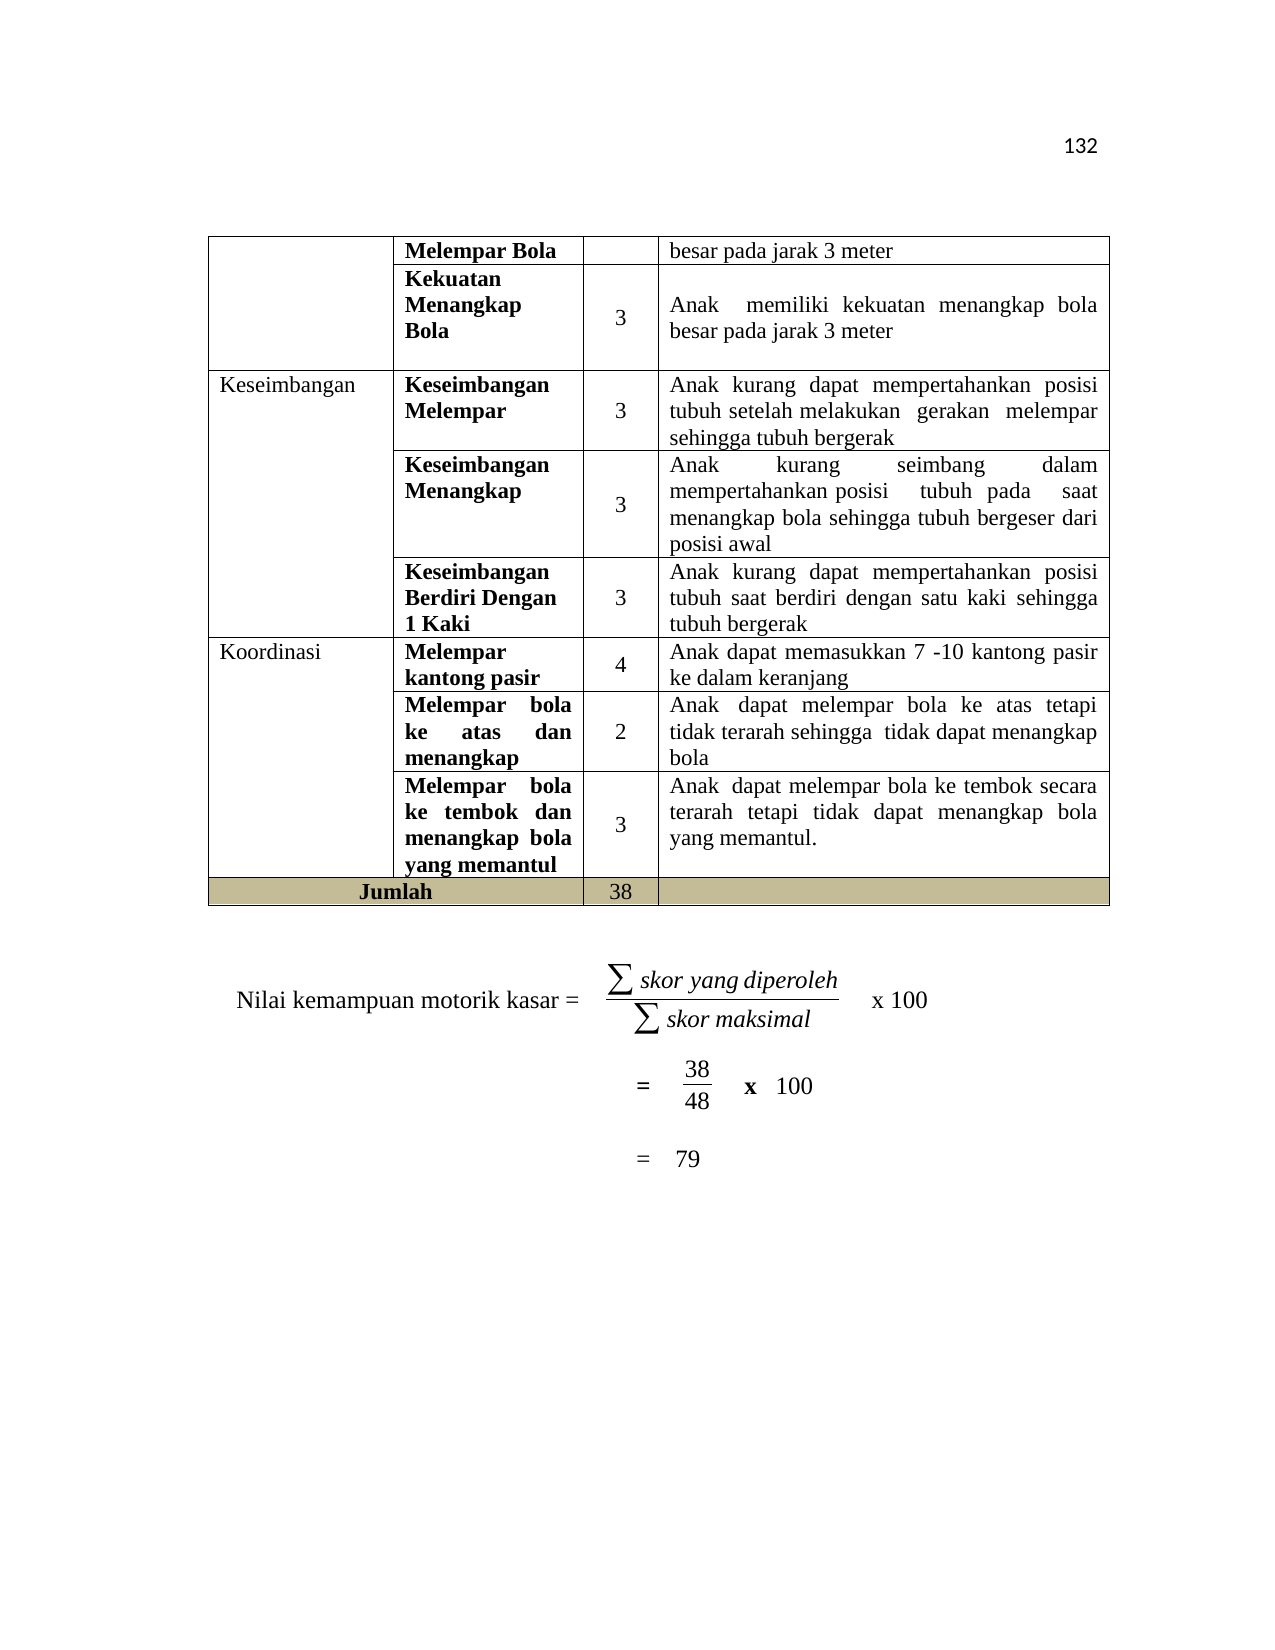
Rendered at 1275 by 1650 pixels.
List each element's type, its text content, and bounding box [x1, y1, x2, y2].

table_cell Melempar bola ke tembok dan menangkap bola yang memantul [394, 772, 583, 877]
table_cell Keseimbangan Berdiri Dengan 1 Kaki [394, 558, 583, 637]
table_cell Anak memiliki kekuatan menangkap bola besar pada jarak 3 meter [659, 265, 1109, 370]
table_cell Keseimbangan Melempar [394, 371, 583, 450]
text Nilai kemampuan motorik kasar = x 100 [236, 963, 1093, 1035]
table_cell 4 [584, 638, 658, 691]
table_cell [659, 878, 1109, 904]
text = x 100 [236, 1056, 1098, 1115]
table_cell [659, 237, 1109, 264]
table_cell Jumlah [209, 878, 583, 904]
table_cell Anak dapat memasukkan 7 -10 kantong pasir ke dalam keranjang [659, 638, 1109, 691]
table_cell Anak kurang dapat mempertahankan posisi tubuh saat berdiri dengan satu kaki sehingga tubuh bergerak [659, 558, 1109, 637]
table_cell Anak dapat melempar bola ke atas tetapi tidak terarah sehingga tidak dapat menangkap bola [659, 692, 1109, 771]
table_cell 4 [584, 237, 658, 264]
table_cell 3 [584, 772, 658, 877]
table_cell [394, 237, 583, 264]
table_cell Anak kurang dapat mempertahankan posisi tubuh setelah melakukan gerakan melempar sehingga tubuh bergerak [659, 371, 1109, 450]
table_cell Anak kurang seimbang dalam mempertahankan posisi tubuh pada saat menangkap bola sehingga tubuh bergeser dari posisi awal [659, 451, 1109, 557]
text = 79 [236, 1144, 1098, 1172]
table_cell Melempar bola ke atas dan menangkap [394, 692, 583, 771]
table_cell 38 [584, 878, 658, 904]
table_cell Keseimbangan [209, 371, 393, 637]
table_cell 3 [584, 451, 658, 557]
table_cell 3 [584, 371, 658, 450]
table_cell Anak dapat melempar bola ke tembok secara terarah tetapi tidak dapat menangkap bola yang memantul. [659, 772, 1109, 877]
table_cell Melempar kantong pasir [394, 638, 583, 691]
table_cell 3 [584, 265, 658, 370]
table_cell 2 [584, 692, 658, 771]
table_cell 3 [584, 558, 658, 637]
table_cell Kekuatan Menangkap Bola [394, 265, 583, 370]
table_cell Keseimbangan Menangkap [394, 451, 583, 557]
table_cell Koordinasi [209, 638, 393, 877]
